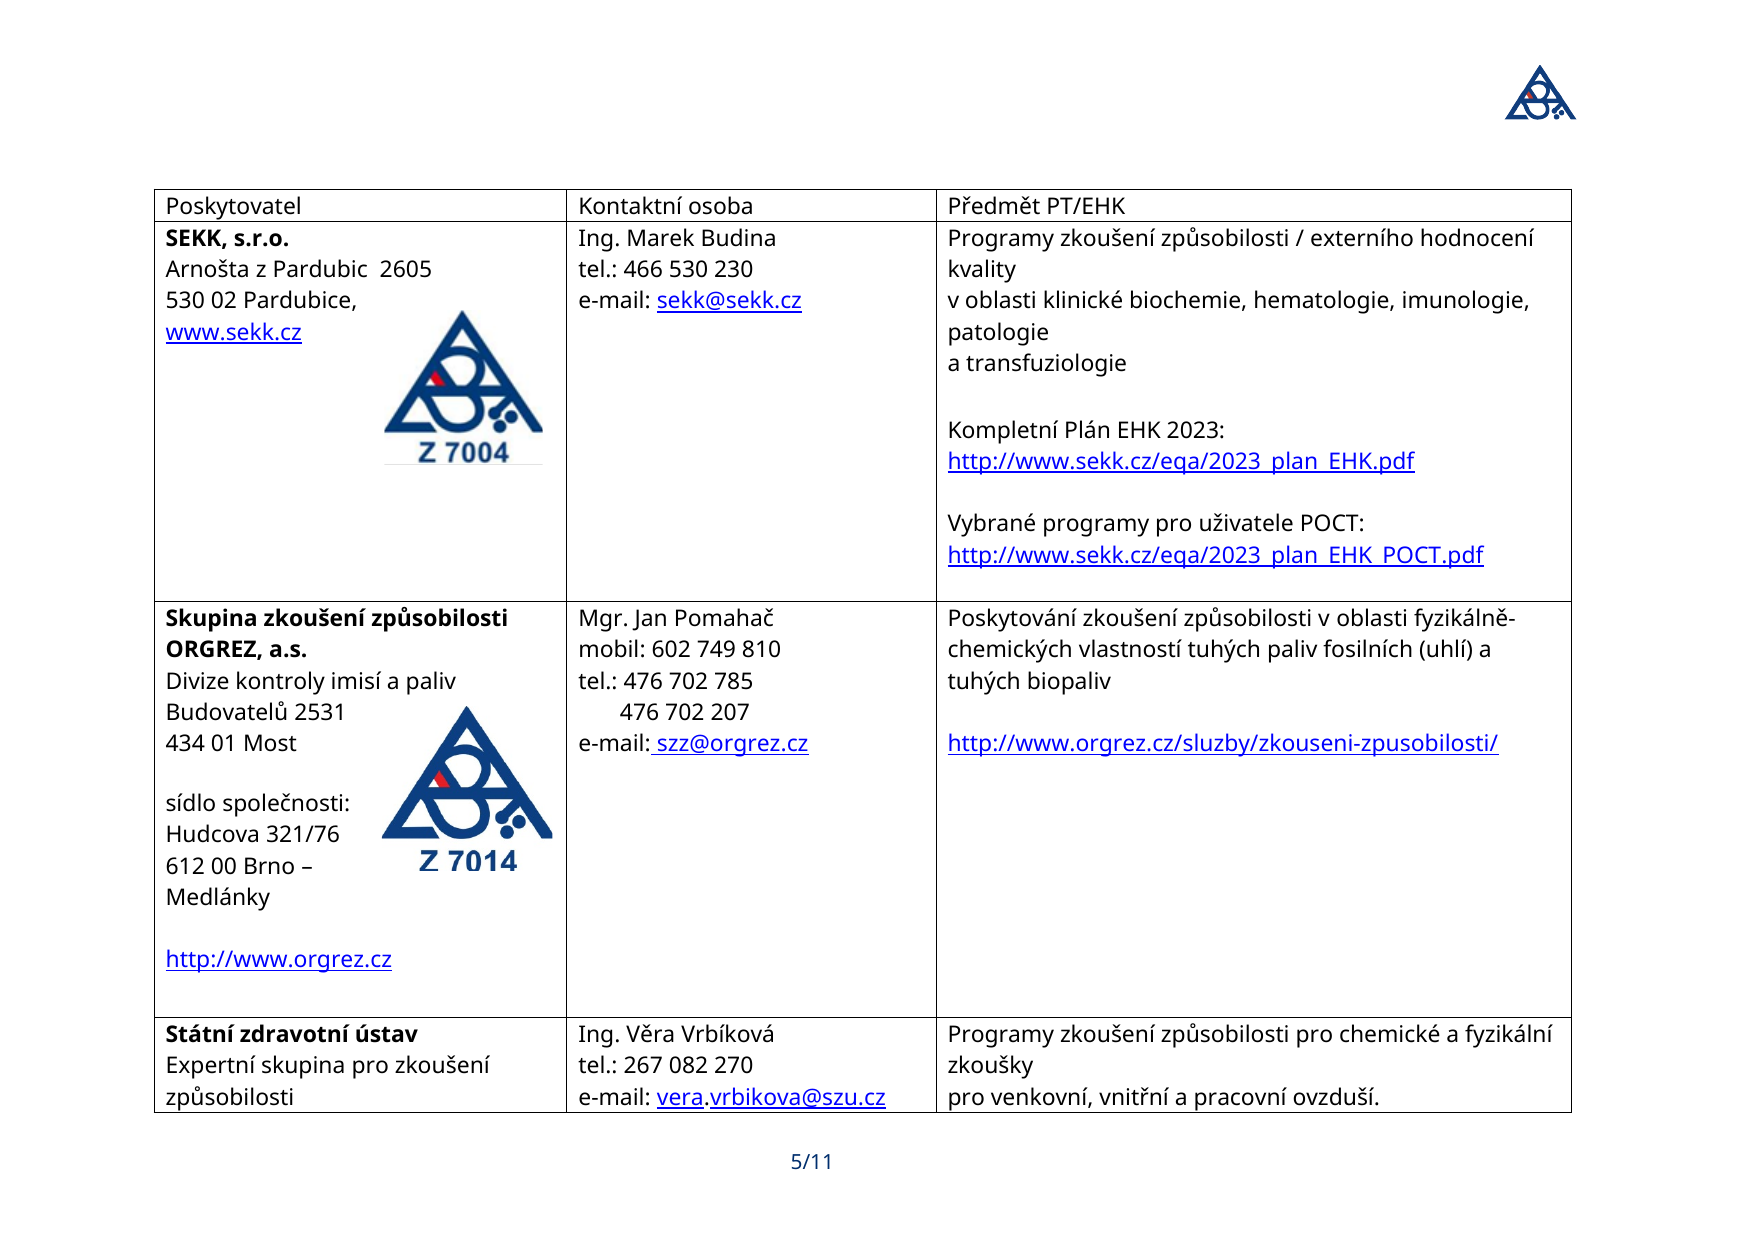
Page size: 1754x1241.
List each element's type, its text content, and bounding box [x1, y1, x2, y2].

picture [383, 310, 542, 463]
table_cell Poskytování zkoušení způsobilosti v oblasti fyzikálně-chemických vlastností tuhých paliv fosilních (uhlí) a tuhých biopaliv http://www.orgrez.cz/sluzby/zkouseni-zpusobilosti/ [937, 602, 1571, 1017]
picture [380, 706, 552, 869]
table_header Kontaktní osoba [567, 190, 936, 221]
table_cell Mgr. Jan Pomahač mobil: 602 749 810 tel.: 476 702 785 476 702 207 e-mail: szz@orgrez.cz [567, 602, 936, 1017]
table_cell Skupina zkoušení způsobilosti ORGREZ, a.s. Divize kontroly imisí a paliv Budovatelů 2531 434 01 Most sídlo společnosti: Hudcova 321/76 612 00 Brno – Medlánky http://www.orgrez.cz [155, 602, 566, 1017]
table_header Poskytovatel [155, 190, 566, 221]
table_cell Ing. Marek Budina tel.: 466 530 230 e-mail: sekk@sekk.cz [567, 222, 936, 601]
table_cell Programy zkoušení způsobilosti / externího hodnocení kvality v oblasti klinické biochemie, hematologie, imunologie, patologie a transfuziologie Kompletní Plán EHK 2023: http://www.sekk.cz/eqa/2023_plan_EHK.pdf Vybrané programy pro uživatele POCT: http://www.sekk.cz/eqa/2023_plan_EHK_POCT.pdf [937, 222, 1571, 601]
table_cell Státní zdravotní ústav Expertní skupina pro zkoušení způsobilosti Šrobárova 49/48, 100 00 Praha 10 www.szu.cz/espt [155, 1018, 566, 1112]
picture [1504, 65, 1577, 120]
table_header Předmět PT/EHK [937, 190, 1571, 221]
table_cell SEKK, s.r.o. Arnošta z Pardubic 2605 530 02 Pardubice, www.sekk.cz [155, 222, 566, 601]
